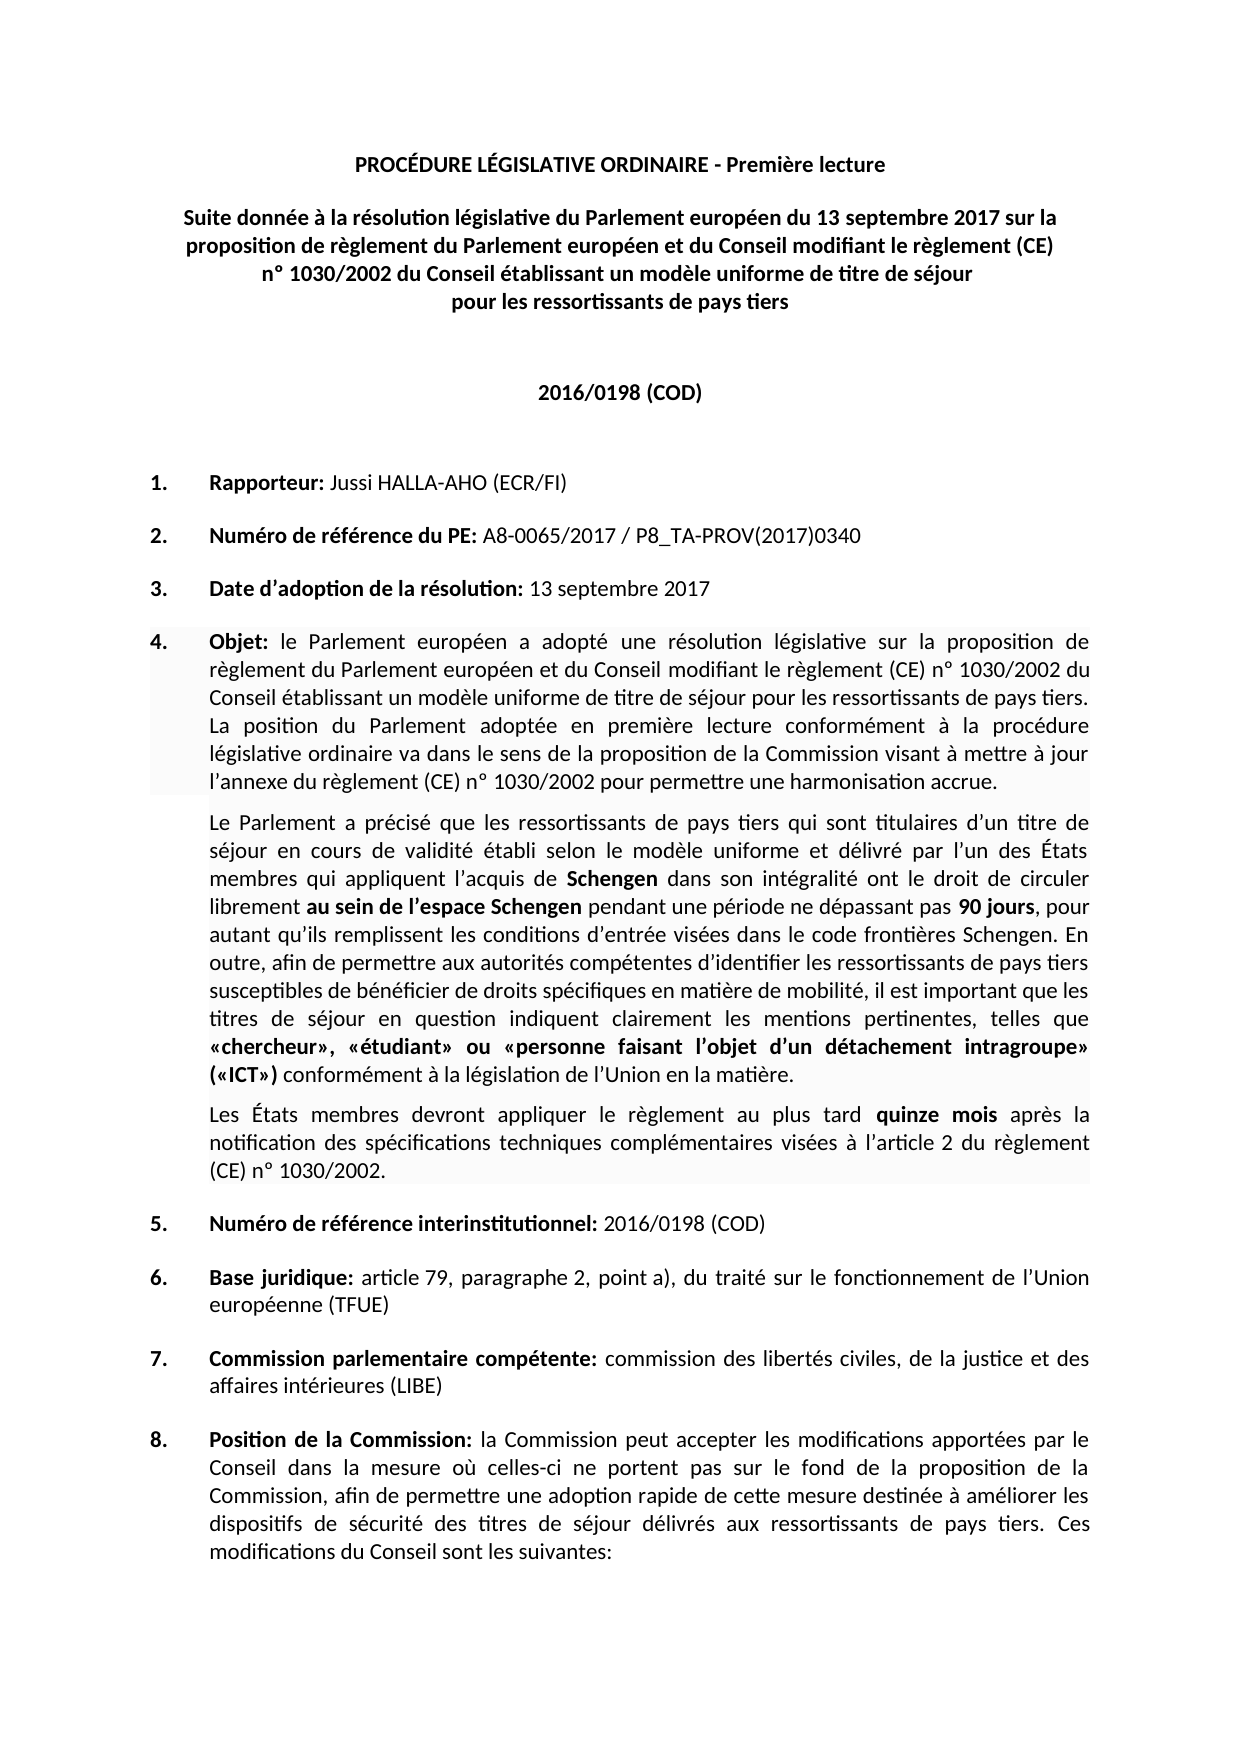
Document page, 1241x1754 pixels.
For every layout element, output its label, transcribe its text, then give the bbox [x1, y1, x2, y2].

text Les États membres devront appliquer le règlement au plus tard quinze mois après la notification des spécifications techniques complémentaires visées à l’article 2 du règlement (CE) nº 1030/2002. [209, 1101, 1090, 1184]
text 2016/0198 (COD) [150, 378, 1090, 406]
text 7. Commission parlementaire compétente: commission des libertés civiles, de la justice et des affaires intérieures (LIBE) [150, 1344, 1090, 1400]
text PROCÉDURE LÉGISLATIVE ORDINAIRE - Première lecture [150, 150, 1090, 178]
text 4. Objet: le Parlement européen a adopté une résolution législative sur la proposition de règlement du Parlement européen et du Conseil modifiant le règlement (CE) nº 1030/2002 du Conseil établissant un modèle uniforme de titre de séjour pour les ressortissants de pays tiers. La position du Parlement adoptée en première lecture conformément à la procédure législative ordinaire va dans le sens de la proposition de la Commission visant à mettre à jour l’annexe du règlement (CE) nº 1030/2002 pour permettre une harmonisation accrue. [150, 627, 1090, 795]
text Le Parlement a précisé que les ressortissants de pays tiers qui sont titulaires d’un titre de séjour en cours de validité établi selon le modèle uniforme et délivré par l’un des États membres qui appliquent l’acquis de Schengen dans son intégralité ont le droit de circuler librement au sein de l’espace Schengen pendant une période ne dépassant pas 90 jours, pour autant qu’ils remplissent les conditions d’entrée visées dans le code frontières Schengen. En outre, afin de permettre aux autorités compétentes d’identifier les ressortissants de pays tiers susceptibles de bénéficier de droits spécifiques en matière de mobilité, il est important que les titres de séjour en question indiquent clairement les mentions pertinentes, telles que «chercheur», «étudiant» ou «personne faisant l’objet d’un détachement intragroupe» («ICT») conformément à la législation de l’Union en la matière. [209, 808, 1090, 1088]
text 6. Base juridique: article 79, paragraphe 2, point a), du traité sur le fonctionnement de l’Union européenne (TFUE) [150, 1263, 1090, 1319]
text 8. Position de la Commission: la Commission peut accepter les modifications apportées par le Conseil dans la mesure où celles-ci ne portent pas sur le fond de la proposition de la Commission, afin de permettre une adoption rapide de cette mesure destinée à améliorer les dispositifs de sécurité des titres de séjour délivrés aux ressortissants de pays tiers. Ces modifications du Conseil sont les suivantes: [150, 1425, 1090, 1565]
text 1. Rapporteur: Jussi HALLA-AHO (ECR/FI) [150, 468, 1090, 496]
text Suite donnée à la résolution législative du Parlement européen du 13 septembre 2017 sur la proposition de règlement du Parlement européen et du Conseil modifiant le règlement (CE) nº 1030/2002 du Conseil établissant un modèle uniforme de titre de séjour pour les ressortissants de pays tiers [150, 203, 1090, 315]
text 5. Numéro de référence interinstitutionnel: 2016/0198 (COD) [150, 1209, 1090, 1238]
text 3. Date d’adoption de la résolution: 13 septembre 2017 [150, 574, 1090, 602]
text 2. Numéro de référence du PE: A8-0065/2017 / P8_TA-PROV(2017)0340 [150, 521, 1090, 549]
